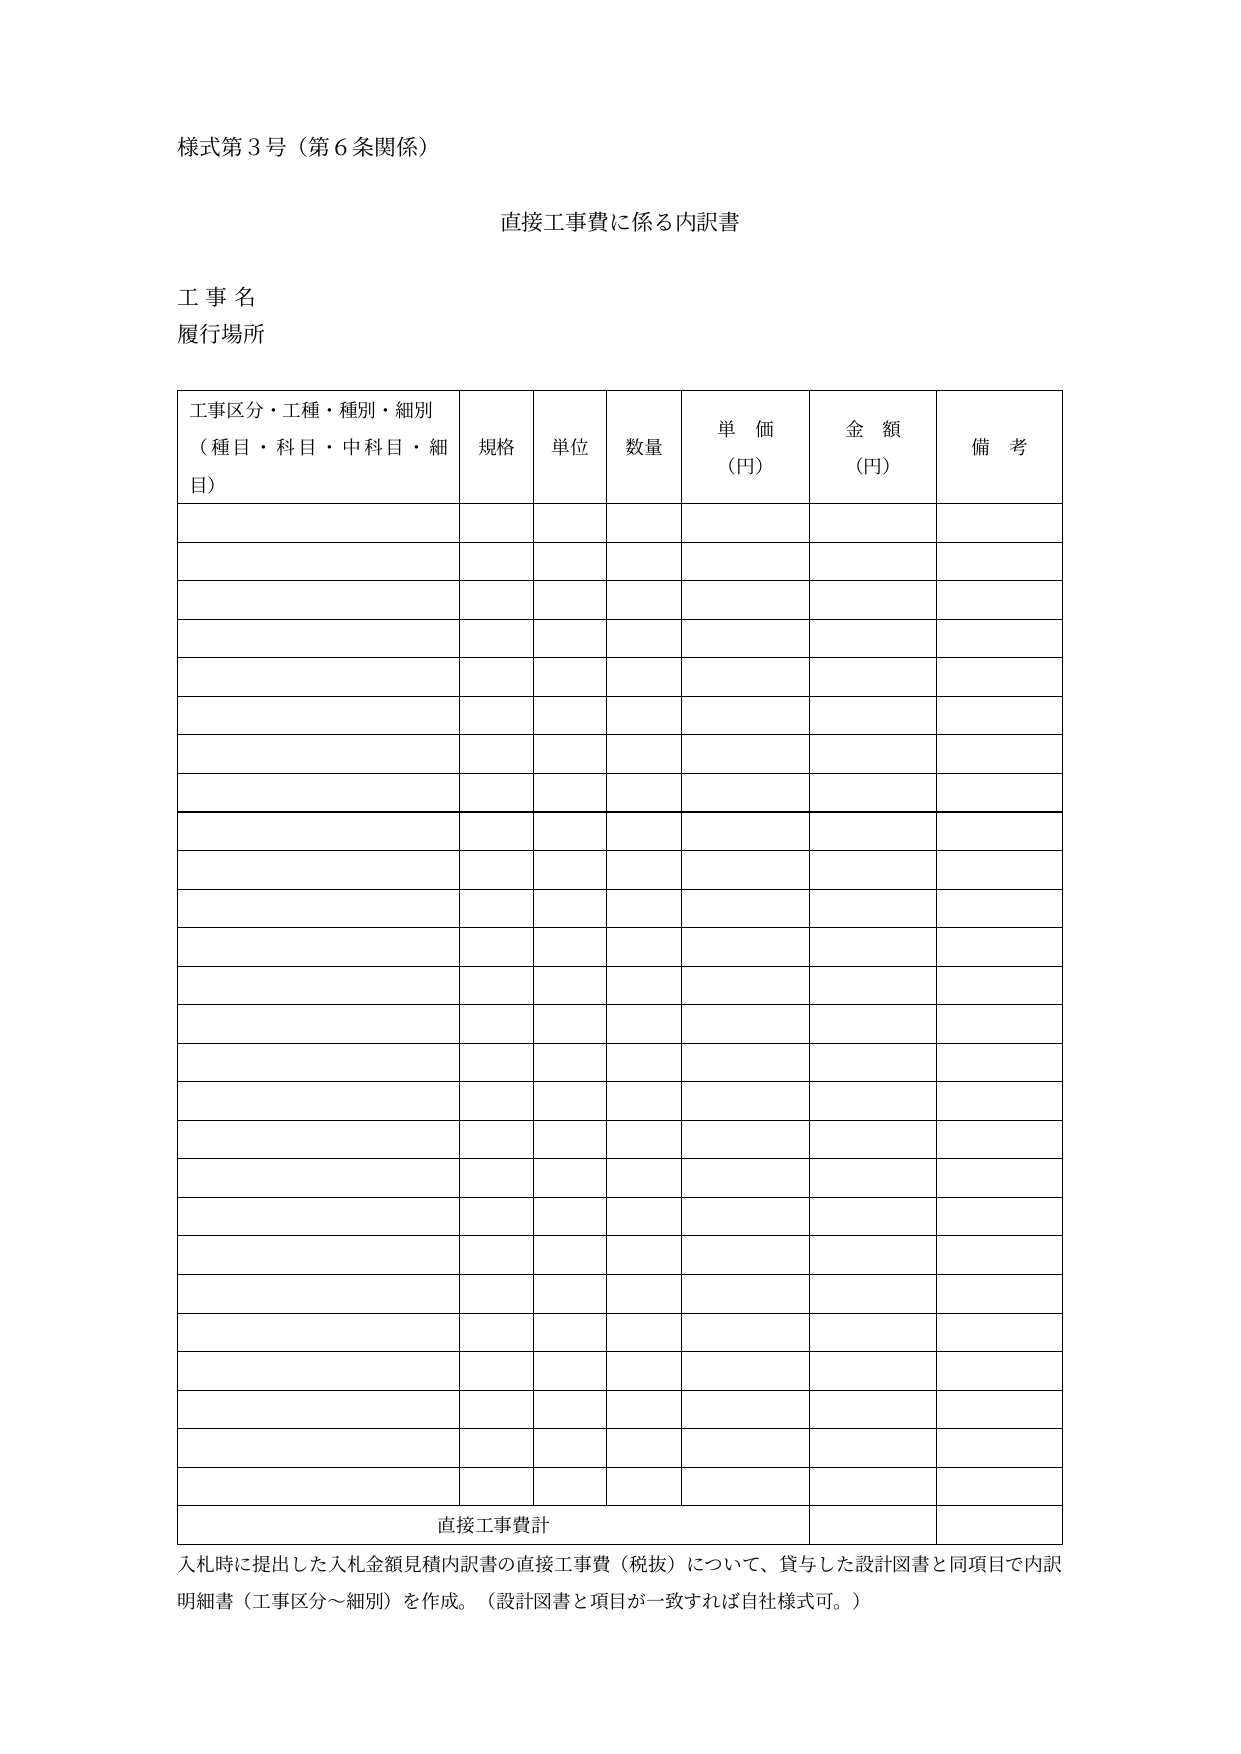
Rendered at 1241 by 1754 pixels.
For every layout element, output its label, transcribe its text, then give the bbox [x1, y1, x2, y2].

table_cell [607, 581, 681, 619]
table_cell [810, 890, 936, 927]
table_cell [607, 1468, 681, 1505]
table_cell [682, 813, 809, 850]
table_cell [937, 1082, 1062, 1120]
table_cell [607, 1429, 681, 1467]
table_header 単位 [534, 391, 606, 503]
table_cell [607, 1352, 681, 1389]
table_cell [178, 1429, 459, 1467]
table_cell [937, 1391, 1062, 1428]
table_cell [682, 1082, 809, 1120]
table_cell [178, 813, 459, 850]
table_cell [460, 1314, 533, 1351]
table_cell [937, 1314, 1062, 1351]
table_cell [534, 928, 606, 966]
table_cell [178, 1275, 459, 1312]
table_cell [810, 1236, 936, 1274]
table_cell [534, 620, 606, 657]
table_cell [682, 851, 809, 888]
table_cell [460, 581, 533, 619]
table_cell [534, 890, 606, 927]
table_cell [534, 1352, 606, 1389]
table_cell [810, 697, 936, 734]
table_cell [682, 1391, 809, 1428]
table_cell [178, 1198, 459, 1235]
table_cell [810, 1506, 936, 1544]
table_cell [607, 1391, 681, 1428]
table_cell [607, 774, 681, 811]
table_cell [534, 658, 606, 696]
table_cell [937, 890, 1062, 927]
table_cell [682, 1314, 809, 1351]
table_cell [937, 504, 1062, 542]
table_cell [460, 1121, 533, 1158]
table_cell [682, 1044, 809, 1081]
table_cell [810, 543, 936, 580]
table_cell [534, 1044, 606, 1081]
table_cell [178, 658, 459, 696]
table_cell [460, 928, 533, 966]
table_cell [937, 1506, 1062, 1544]
table_cell [460, 1198, 533, 1235]
table_cell [534, 1082, 606, 1120]
table_cell [534, 774, 606, 811]
table_cell [460, 1429, 533, 1467]
table_cell [682, 543, 809, 580]
table_cell [607, 504, 681, 542]
table_cell [810, 658, 936, 696]
table_cell [460, 620, 533, 657]
table_cell [607, 1005, 681, 1043]
table_cell [460, 1352, 533, 1389]
table_cell [682, 1005, 809, 1043]
table_cell [682, 1468, 809, 1505]
table_cell [178, 774, 459, 811]
table_cell [937, 697, 1062, 734]
table_cell [937, 967, 1062, 1004]
table_cell [937, 1468, 1062, 1505]
table_cell [682, 1198, 809, 1235]
table_cell [810, 813, 936, 850]
table_cell [460, 890, 533, 927]
table_cell [534, 813, 606, 850]
table_cell [534, 1121, 606, 1158]
table_cell [810, 1005, 936, 1043]
table_cell [460, 1468, 533, 1505]
table_header 規格 [460, 391, 533, 503]
table_cell [607, 851, 681, 888]
table_cell [607, 1044, 681, 1081]
table_cell [682, 890, 809, 927]
table_cell [607, 1236, 681, 1274]
table_header 備 考 [937, 391, 1062, 503]
table_cell [178, 1314, 459, 1351]
table_cell [178, 967, 459, 1004]
table_cell [810, 735, 936, 773]
table_cell [460, 1275, 533, 1312]
table_header 金 額 （円） [810, 391, 936, 503]
table_cell [682, 1236, 809, 1274]
table_cell [460, 1391, 533, 1428]
table_cell [607, 813, 681, 850]
table_cell [810, 504, 936, 542]
table_cell [810, 1198, 936, 1235]
table_cell [534, 1275, 606, 1312]
table_cell [607, 928, 681, 966]
table_cell [937, 1005, 1062, 1043]
table_cell [682, 1121, 809, 1158]
table_cell [682, 967, 809, 1004]
table_cell [810, 1352, 936, 1389]
table_cell [810, 581, 936, 619]
text 直接工事費に係る内訳書 [177, 202, 1063, 239]
table_cell [810, 1468, 936, 1505]
table_cell [810, 1314, 936, 1351]
table_cell [534, 697, 606, 734]
table_cell [178, 543, 459, 580]
table_cell [937, 1429, 1062, 1467]
table_cell [460, 813, 533, 850]
table_cell [810, 620, 936, 657]
table_cell [937, 1121, 1062, 1158]
table_cell [178, 1391, 459, 1428]
table_cell [534, 1236, 606, 1274]
table_cell [534, 1314, 606, 1351]
table_cell 直接工事費計 [178, 1506, 809, 1544]
table_cell [607, 735, 681, 773]
table_cell [682, 504, 809, 542]
table_cell [937, 774, 1062, 811]
table_cell [178, 1468, 459, 1505]
table_cell [810, 1391, 936, 1428]
table_cell [607, 658, 681, 696]
table_cell [937, 928, 1062, 966]
table_cell [937, 620, 1062, 657]
text 工事名 [177, 277, 1063, 314]
table_cell [937, 1198, 1062, 1235]
table_cell [178, 735, 459, 773]
table_cell [682, 735, 809, 773]
table_cell [682, 1429, 809, 1467]
table_cell [810, 774, 936, 811]
table_cell [460, 658, 533, 696]
table_cell [460, 543, 533, 580]
table_cell [607, 1198, 681, 1235]
table_cell [460, 1005, 533, 1043]
table_cell [810, 1121, 936, 1158]
table_cell [682, 658, 809, 696]
table_cell [534, 735, 606, 773]
table_cell [810, 1429, 936, 1467]
table_cell [682, 1275, 809, 1312]
table_cell [178, 1005, 459, 1043]
table_cell [810, 928, 936, 966]
table_cell [682, 620, 809, 657]
table_cell [607, 890, 681, 927]
table_cell [607, 1275, 681, 1312]
table_cell [937, 658, 1062, 696]
table_cell [178, 890, 459, 927]
table_cell [178, 928, 459, 966]
table_cell [682, 697, 809, 734]
table_cell [460, 967, 533, 1004]
table_cell [178, 1236, 459, 1274]
table_cell [178, 1121, 459, 1158]
text 入札時に提出した入札金額見積内訳書の直接工事費（税抜）について、貸与した設計図書と同項目で内訳明細書（工事区分～細別）を作成。（設計図書と項目が一致すれば自社様式可。） [177, 1545, 1063, 1620]
table_cell [178, 851, 459, 888]
table_cell [460, 1236, 533, 1274]
table_cell [460, 1044, 533, 1081]
table_cell [810, 967, 936, 1004]
table_cell [534, 1391, 606, 1428]
table_cell [937, 543, 1062, 580]
table_cell [937, 1044, 1062, 1081]
table_cell [534, 1005, 606, 1043]
table_cell [937, 1159, 1062, 1197]
table_cell [607, 620, 681, 657]
table_cell [178, 697, 459, 734]
table_cell [460, 851, 533, 888]
table_header 工事区分・工種・種別・細別 （種目・科目・中科目・細目） [178, 391, 459, 503]
table_cell [460, 774, 533, 811]
table_cell [810, 1275, 936, 1312]
table_cell [810, 1082, 936, 1120]
table_cell [937, 1275, 1062, 1312]
table_cell [937, 1352, 1062, 1389]
table_cell [810, 1159, 936, 1197]
table_cell [937, 851, 1062, 888]
table_cell [460, 735, 533, 773]
table_header 単 価 （円） [682, 391, 809, 503]
table_header 数量 [607, 391, 681, 503]
table_cell [460, 1159, 533, 1197]
table_cell [534, 581, 606, 619]
table_cell [178, 1082, 459, 1120]
text 様式第３号（第６条関係） [177, 127, 1063, 164]
table_cell [534, 1159, 606, 1197]
table_cell [534, 967, 606, 1004]
text 履行場所 [177, 314, 1063, 352]
table_cell [534, 504, 606, 542]
table_cell [534, 851, 606, 888]
table_cell [178, 620, 459, 657]
table_cell [178, 1159, 459, 1197]
table_cell [810, 1044, 936, 1081]
table_cell [534, 1468, 606, 1505]
table_cell [534, 543, 606, 580]
table_cell [607, 697, 681, 734]
table_cell [460, 504, 533, 542]
table_cell [534, 1429, 606, 1467]
table_cell [607, 1121, 681, 1158]
table_cell [534, 1198, 606, 1235]
table_cell [178, 1352, 459, 1389]
table_cell [178, 1044, 459, 1081]
table_cell [607, 1082, 681, 1120]
table_cell [810, 851, 936, 888]
table_cell [682, 581, 809, 619]
table_cell [607, 967, 681, 1004]
table_cell [937, 735, 1062, 773]
table_cell [178, 504, 459, 542]
table_cell [937, 581, 1062, 619]
table_cell [460, 697, 533, 734]
table_cell [607, 1159, 681, 1197]
table_cell [178, 581, 459, 619]
table_cell [607, 543, 681, 580]
table_cell [682, 928, 809, 966]
table_cell [682, 1159, 809, 1197]
table_cell [460, 1082, 533, 1120]
table_cell [937, 1236, 1062, 1274]
table_cell [607, 1314, 681, 1351]
table_cell [937, 813, 1062, 850]
table_cell [682, 1352, 809, 1389]
table_cell [682, 774, 809, 811]
